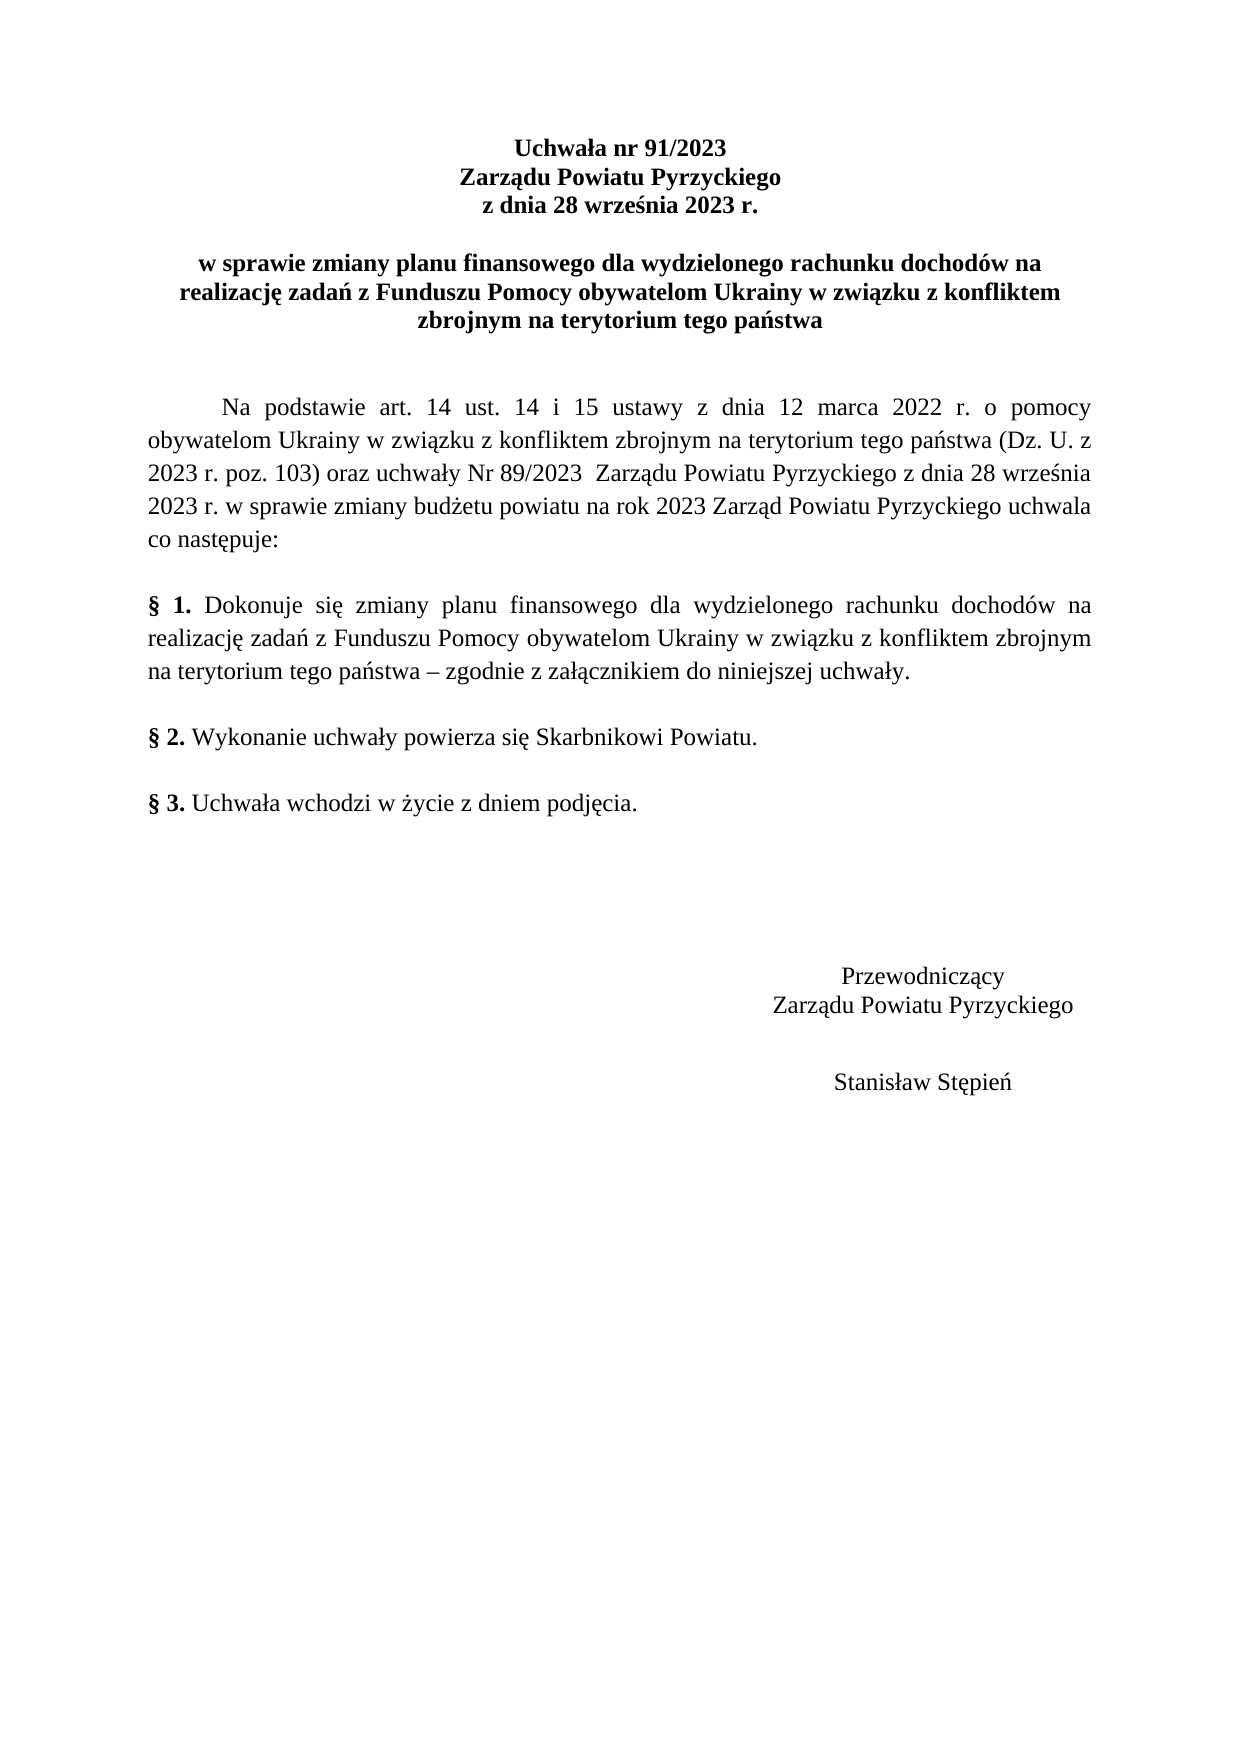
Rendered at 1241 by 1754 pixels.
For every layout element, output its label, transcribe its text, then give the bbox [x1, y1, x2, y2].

text w sprawie zmiany planu finansowego dla wydzielonego rachunku dochodów na realizację zadań z Funduszu Pomocy obywatelom Ukrainy w związku z konfliktem zbrojnym na terytorium tego państwa [148, 248, 1093, 334]
text Zarządu Powiatu Pyrzyckiego [753, 990, 1093, 1019]
text z dnia 28 września 2023 r. [148, 190, 1093, 219]
text § 2. Wykonanie uchwały powierza się Skarbnikowi Powiatu. [148, 722, 1093, 751]
text Przewodniczący [753, 961, 1093, 990]
text Stanisław Stępień [753, 1067, 1093, 1096]
text § 1. Dokonuje się zmiany planu finansowego dla wydzielonego rachunku dochodów na realizację zadań z Funduszu Pomocy obywatelom Ukrainy w związku z konfliktem zbrojnym na terytorium tego państwa – zgodnie z załącznikiem do niniejszej uchwały. [148, 590, 1093, 684]
text Na podstawie art. 14 ust. 14 i 15 ustawy z dnia 12 marca 2022 r. o pomocy obywatelom Ukrainy w związku z konfliktem zbrojnym na terytorium tego państwa (Dz. U. z 2023 r. poz. 103) oraz uchwały Nr 89/2023 Zarządu Powiatu Pyrzyckiego z dnia 28 września 2023 r. w sprawie zmiany budżetu powiatu na rok 2023 Zarząd Powiatu Pyrzyckiego uchwala co następuje: [148, 392, 1093, 552]
text § 3. Uchwała wchodzi w życie z dniem podjęcia. [148, 788, 1093, 817]
text Uchwała nr 91/2023 [148, 133, 1093, 162]
text Zarządu Powiatu Pyrzyckiego [148, 162, 1093, 190]
